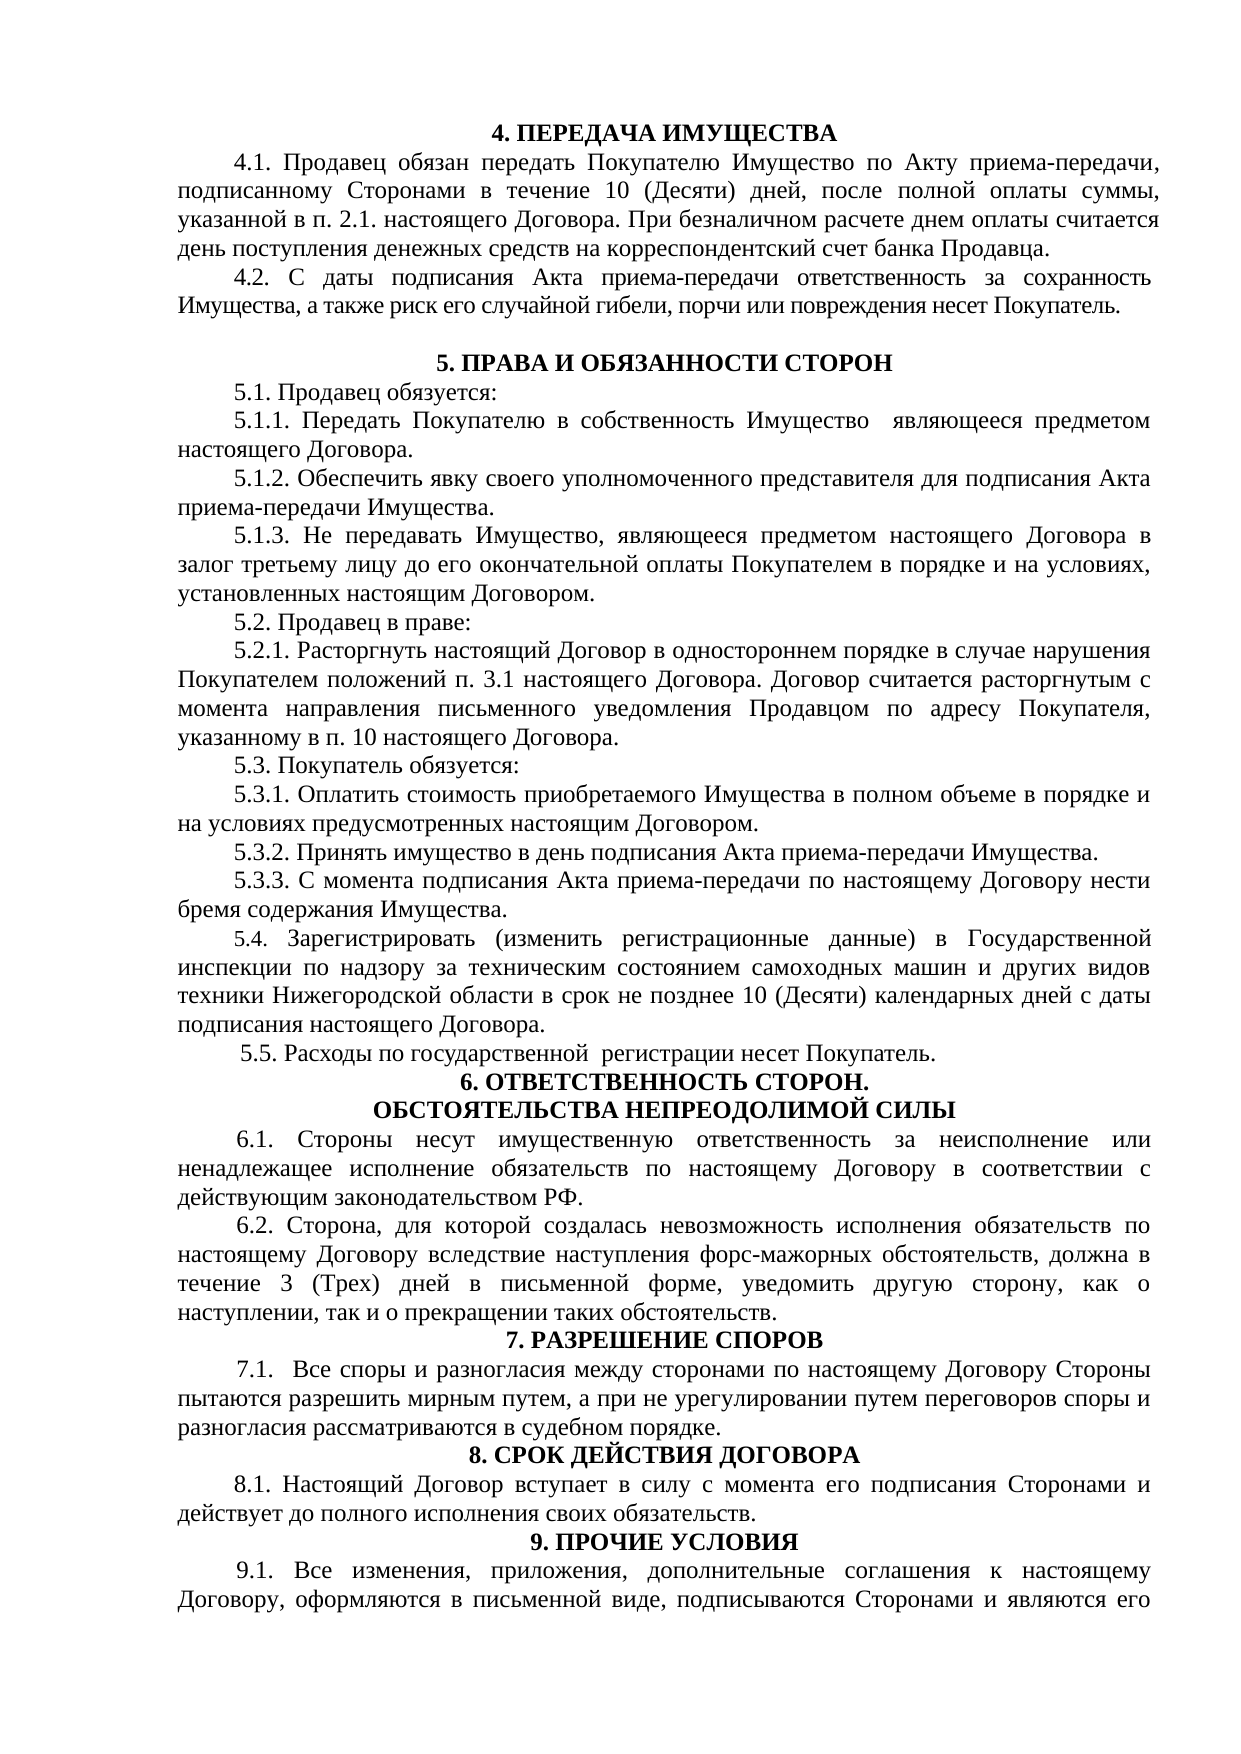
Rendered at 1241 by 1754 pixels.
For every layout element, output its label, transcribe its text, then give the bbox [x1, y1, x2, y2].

text 7.1. Все споры и разногласия между сторонами по настоящему Договору Стороны пытаются разрешить мирным путем, а при не урегулировании путем переговоров споры и разногласия рассматриваются в судебном порядке. [177, 1354, 1152, 1441]
text 6.2. Сторона, для которой создалась невозможность исполнения обязательств по настоящему Договору вследствие наступления форс-мажорных обстоятельств, должна в течение 3 (Трех) дней в письменной форме, уведомить другую сторону, как о наступлении, так и о прекращении таких обстоятельств. [177, 1211, 1152, 1326]
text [177, 1556, 1152, 1613]
text 4.2. С даты подписания Акта приема-передачи ответственность за сохранность Имущества, а также риск его случайной гибели, порчи или повреждения несет Покупатель. [177, 262, 1152, 319]
text 5.3.3. С момента подписания Акта приема-передачи по настоящему Договору нести бремя содержания Имущества. [177, 866, 1152, 923]
text 6.1. Стороны несут имущественную ответственность за неисполнение или ненадлежащее исполнение обязательств по настоящему Договору в соответствии с действующим законодательством РФ. [177, 1124, 1152, 1211]
text 4.1. Продавец обязан передать Покупателю Имущество по Акту приема-передачи, подписанному Сторонами в течение 10 (Десяти) дней, после полной оплаты суммы, указанной в п. 2.1. настоящего Договора. При безналичном расчете днем оплаты считается день поступления денежных средств на корреспондентский счет банка Продавца. [177, 147, 1160, 262]
text 4. ПЕРЕДАЧА ИМУЩЕСТВА [177, 118, 1152, 147]
text 8. СРОК ДЕЙСТВИЯ ДОГОВОРА [177, 1441, 1152, 1469]
text 5.5. Расходы по государственной регистрации несет Покупатель. [177, 1038, 1152, 1067]
text 5.1.3. Не передавать Имущество, являющееся предметом настоящего Договора в залог третьему лицу до его окончательной оплаты Покупателем в порядке и на условиях, установленных настоящим Договором. [177, 521, 1152, 607]
text 5.1. Продавец обязуется: [177, 377, 1152, 406]
text 5.3.1. Оплатить стоимость приобретаемого Имущества в полном объеме в порядке и на условиях предусмотренных настоящим Договором. [177, 779, 1152, 837]
text 5.1.1. Передать Покупателю в собственность Имущество являющееся предметом настоящего Договора. [177, 406, 1152, 463]
text 7. РАЗРЕШЕНИЕ СПОРОВ [177, 1326, 1152, 1354]
text 8.1. Настоящий Договор вступает в силу с момента его подписания Сторонами и действует до полного исполнения своих обязательств. [177, 1469, 1152, 1527]
text 5.2.1. Расторгнуть настоящий Договор в одностороннем порядке в случае нарушения Покупателем положений п. 3.1 настоящего Договора. Договор считается расторгнутым с момента направления письменного уведомления Продавцом по адресу Покупателя, указанному в п. 10 настоящего Договора. [177, 636, 1152, 751]
text 5.2. Продавец в праве: [177, 607, 1152, 636]
text 5.3. Покупатель обязуется: [177, 751, 1152, 779]
text 5.1.2. Обеспечить явку своего уполномоченного представителя для подписания Акта приема-передачи Имущества. [177, 463, 1152, 521]
text 6. ОТВЕТСТВЕННОСТЬ СТОРОН. ОБСТОЯТЕЛЬСТВА НЕПРЕОДОЛИМОЙ СИЛЫ [177, 1067, 1152, 1124]
text 5.3.2. Принять имущество в день подписания Акта приема-передачи Имущества. [177, 837, 1152, 866]
text 9. ПРОЧИЕ УСЛОВИЯ [177, 1527, 1152, 1556]
text 5. ПРАВА И ОБЯЗАННОСТИ СТОРОН [177, 348, 1152, 377]
text 5.4. Зарегистрировать (изменить регистрационные данные) в Государственной инспекции по надзору за техническим состоянием самоходных машин и других видов техники Нижегородской области в срок не позднее 10 (Десяти) календарных дней с даты подписания настоящего Договора. [177, 923, 1152, 1038]
